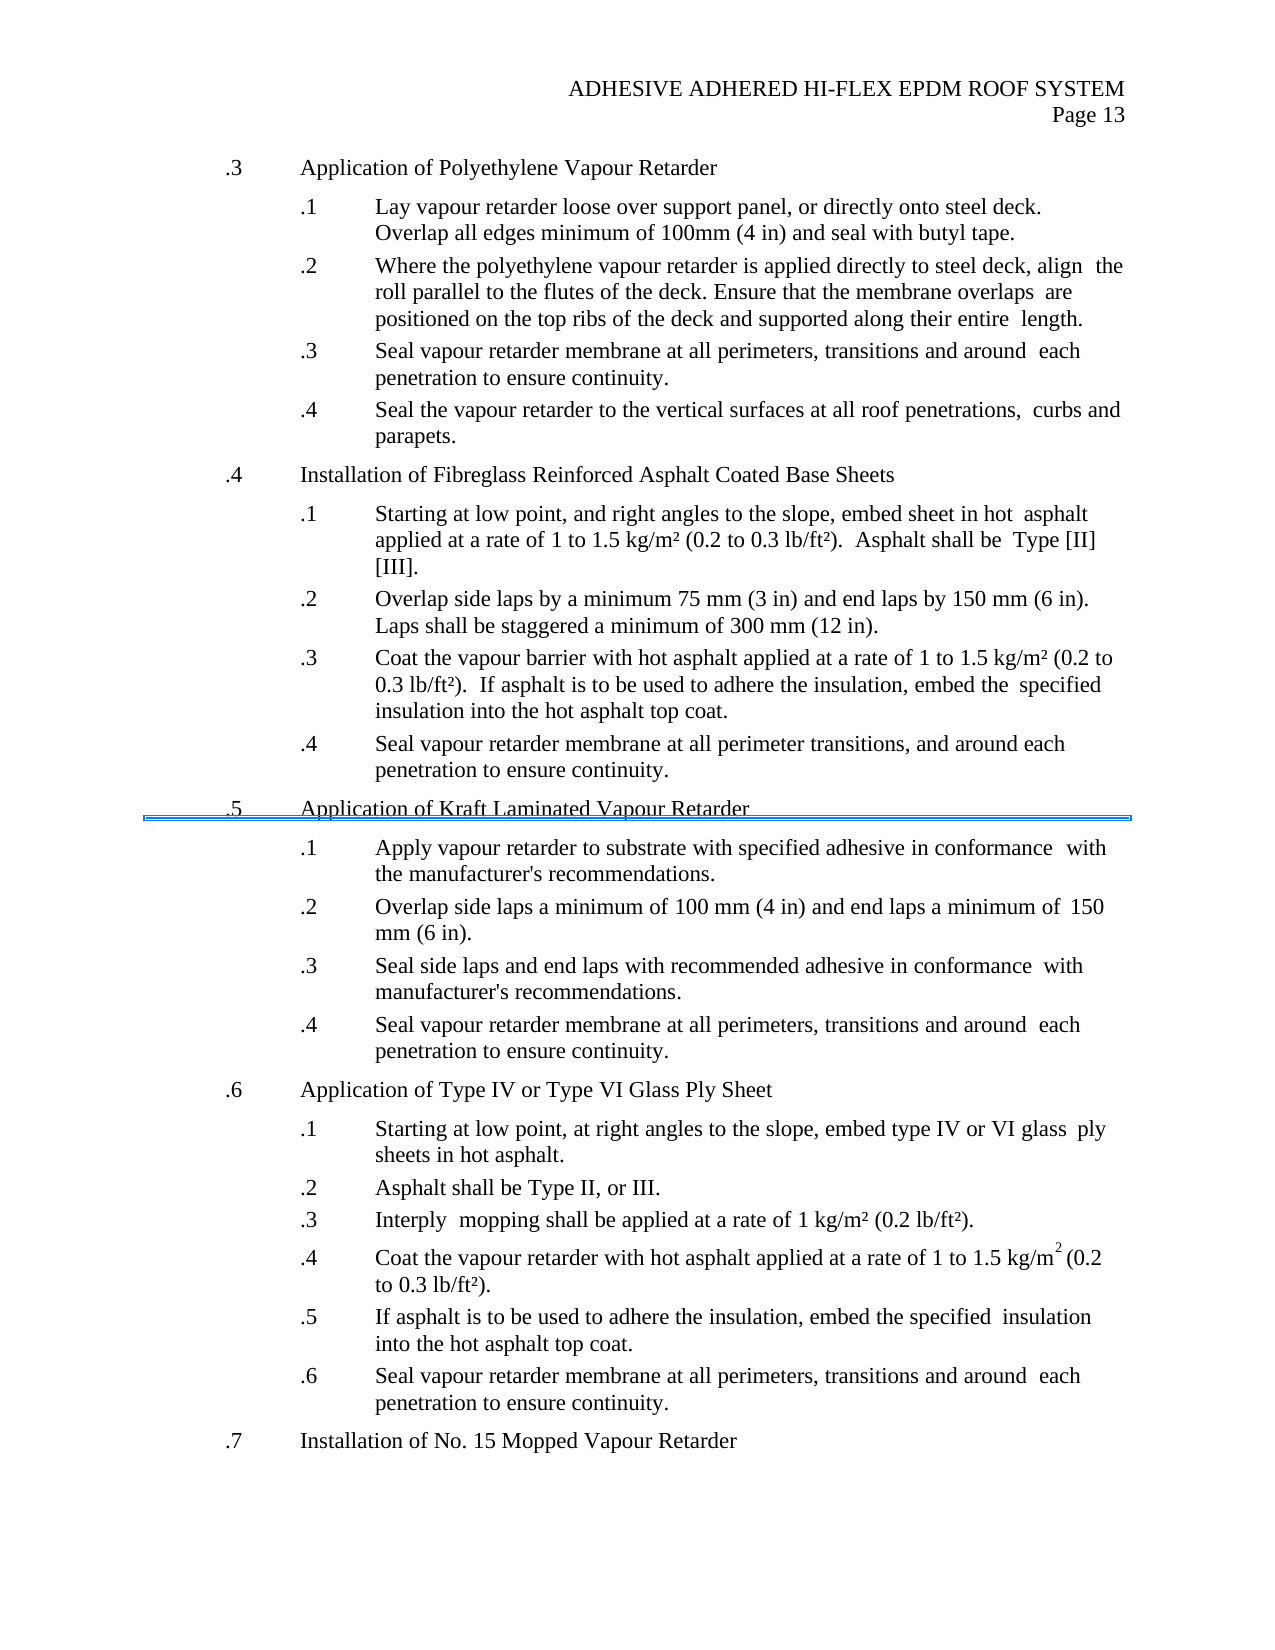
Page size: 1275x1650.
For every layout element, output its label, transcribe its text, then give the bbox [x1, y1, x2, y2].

subtitle Asphalt shall be Type II, or III. [300, 1174, 1125, 1200]
subtitle Overlap side laps a minimum of 100 mm (4 in) and end laps a minimum of 150 mm (6 in). [300, 893, 1125, 946]
subtitle Application of Polyethylene Vapour Retarder [225, 154, 1125, 180]
subtitle Seal the vapour retarder to the vertical surfaces at all roof penetrations, curbs and parapets. [300, 396, 1125, 449]
subtitle Seal side laps and end laps with recommended adhesive in conformance with manufacturer's recommendations. [300, 952, 1125, 1004]
subtitle Seal vapour retarder membrane at all perimeters, transitions and around each penetration to ensure continuity. [300, 1362, 1125, 1415]
subtitle Seal vapour retarder membrane at all perimeters, transitions and around each penetration to ensure continuity. [300, 1011, 1125, 1063]
subtitle Coat the vapour retarder with hot asphalt applied at a rate of 1 to 1.5 kg/m2 (0.2 to 0.3 lb/ft²). [300, 1239, 1125, 1297]
subtitle Coat the vapour barrier with hot asphalt applied at a rate of 1 to 1.5 kg/m² (0.2 to 0.3 lb/ft²). If asphalt is to be used to adhere the insulation, embed the specified insulation into the hot asphalt top coat. [300, 644, 1125, 723]
subtitle Apply vapour retarder to substrate with specified adhesive in conformance with the manufacturer's recommendations. [300, 834, 1125, 887]
subtitle Installation of No. 15 Mopped Vapour Retarder [225, 1428, 1125, 1454]
subtitle Application of Type IV or Type VI Glass Ply Sheet [225, 1076, 1125, 1102]
subtitle Overlap side laps by a minimum 75 mm (3 in) and end laps by 150 mm (6 in). Laps shall be staggered a minimum of 300 mm (12 in). [300, 586, 1125, 638]
subtitle Installation of Fibreglass Reinforced Asphalt Coated Base Sheets [225, 461, 1125, 488]
subtitle Starting at low point, and right angles to the slope, embed sheet in hot asphalt applied at a rate of 1 to 1.5 kg/m² (0.2 to 0.3 lb/ft²). Asphalt shall be Type [II] [III]. [300, 500, 1125, 579]
subtitle Where the polyethylene vapour retarder is applied directly to steel deck, align the roll parallel to the flutes of the deck. Ensure that the membrane overlaps are positioned on the top ribs of the deck and supported along their entire length. [300, 252, 1125, 331]
subtitle Seal vapour retarder membrane at all perimeter transitions, and around each penetration to ensure continuity. [300, 730, 1125, 782]
subtitle Seal vapour retarder membrane at all perimeters, transitions and around each penetration to ensure continuity. [300, 337, 1125, 390]
subtitle Starting at low point, at right angles to the slope, embed type IV or VI glass ply sheets in hot asphalt. [300, 1115, 1125, 1167]
subtitle Lay vapour retarder loose over support panel, or directly onto steel deck. Overlap all edges minimum of 100mm (4 in) and seal with butyl tape. [300, 193, 1125, 246]
subtitle If asphalt is to be used to adhere the insulation, embed the specified insulation into the hot asphalt top coat. [300, 1303, 1125, 1356]
subtitle Application of Kraft Laminated Vapour Retarder [225, 795, 1125, 815]
subtitle Interply mopping shall be applied at a rate of 1 kg/m² (0.2 lb/ft²). [300, 1206, 1125, 1233]
